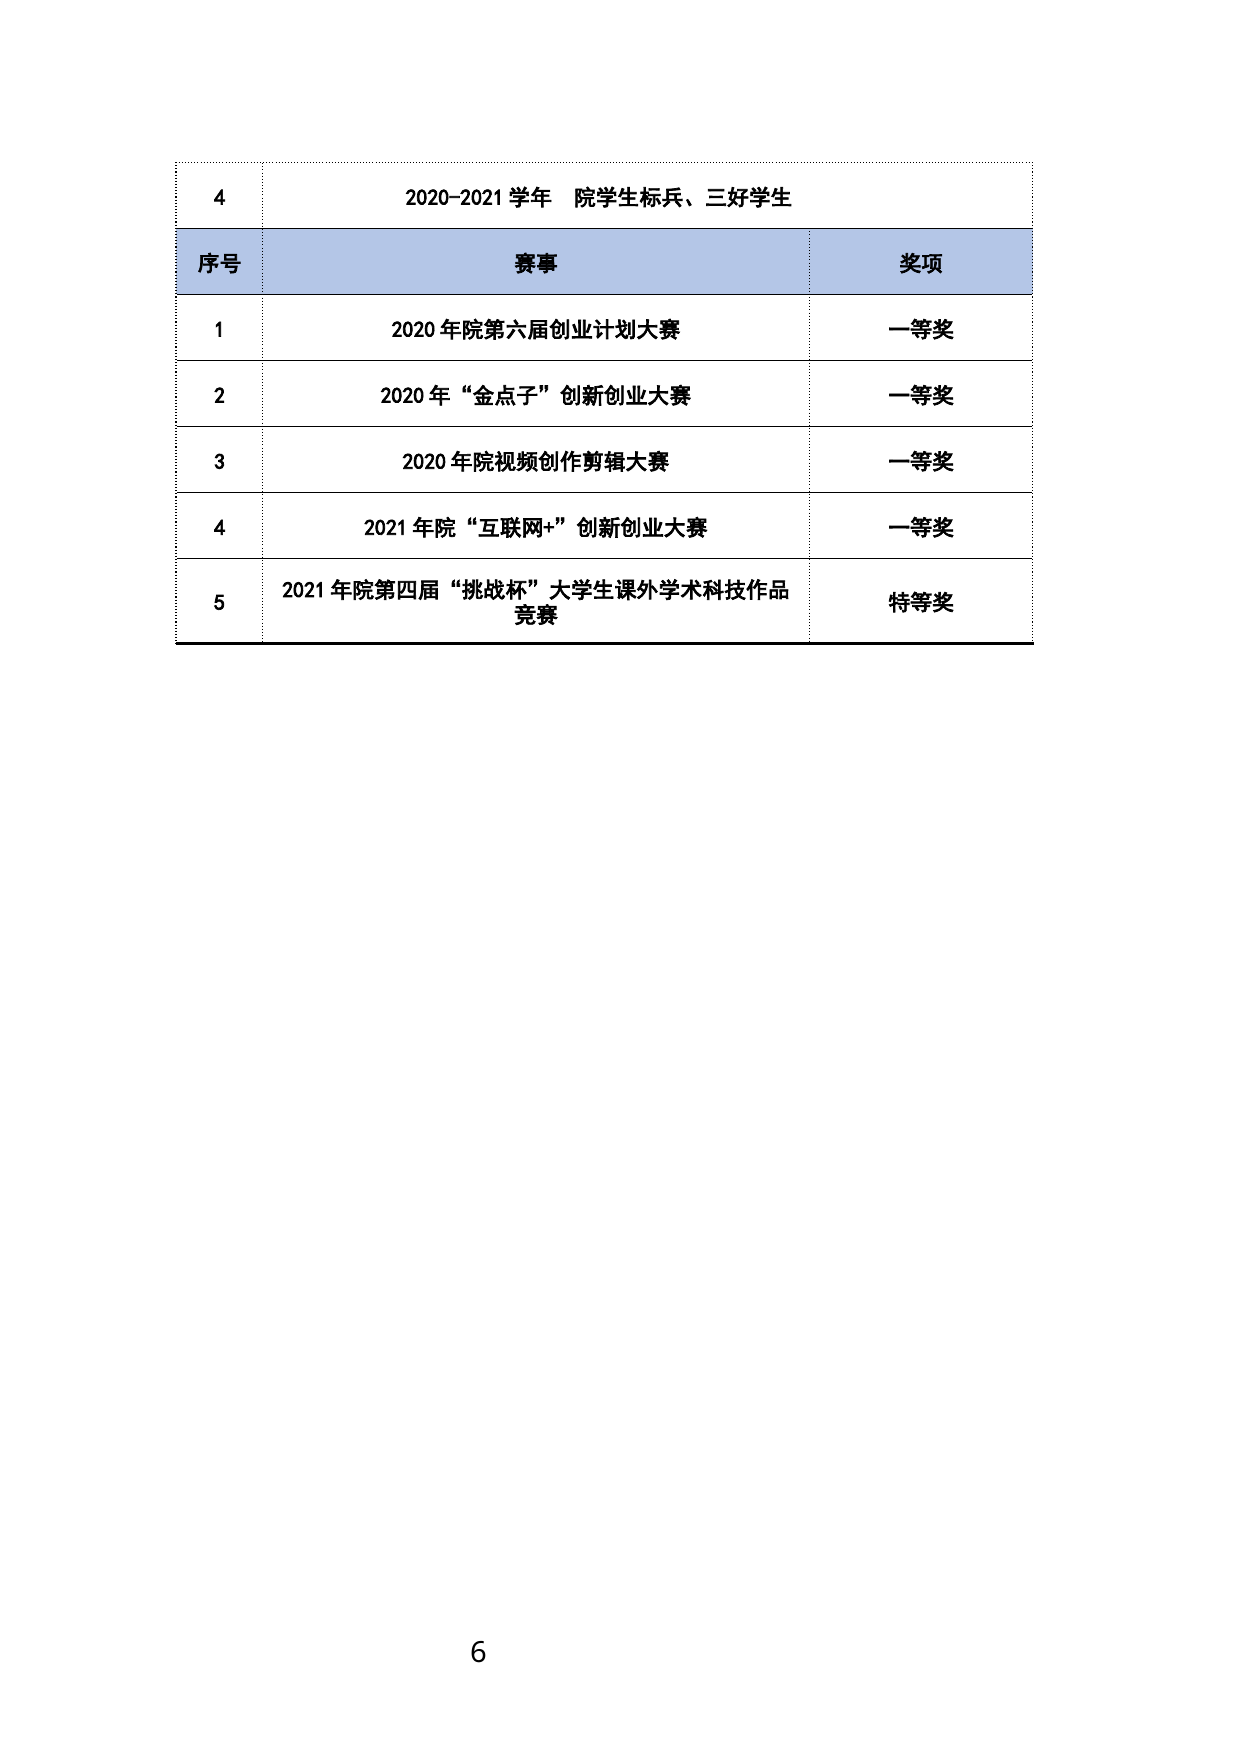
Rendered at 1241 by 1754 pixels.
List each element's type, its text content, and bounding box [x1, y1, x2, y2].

table_cell 2 [176, 360, 262, 426]
table_cell 2020年“金点子”创新创业大赛 [262, 361, 809, 426]
table_cell 特等奖 [809, 559, 1033, 642]
table_cell 一等奖 [809, 492, 1033, 558]
table_cell 5 [176, 559, 262, 642]
table_cell 2020-2021学年 院学生标兵、三好学生 [262, 162, 1033, 228]
table_cell 赛事 [262, 229, 809, 294]
table_cell 2020年院视频创作剪辑大赛 [262, 427, 809, 492]
table_cell 一等奖 [809, 294, 1033, 360]
table_cell 序号 [176, 229, 262, 294]
table_cell 1 [176, 294, 262, 360]
table_cell 2020年院第六届创业计划大赛 [262, 295, 809, 360]
table_cell 2021年院“互联网+”创新创业大赛 [262, 493, 809, 558]
table_cell 4 [176, 162, 262, 228]
table_cell 奖项 [809, 229, 1033, 294]
table_cell 3 [176, 426, 262, 492]
table_cell 4 [176, 492, 262, 558]
table_cell 一等奖 [809, 426, 1033, 492]
table_cell 一等奖 [809, 360, 1033, 426]
table_cell 2021年院第四届“挑战杯”大学生课外学术科技作品竞赛 [262, 559, 809, 642]
